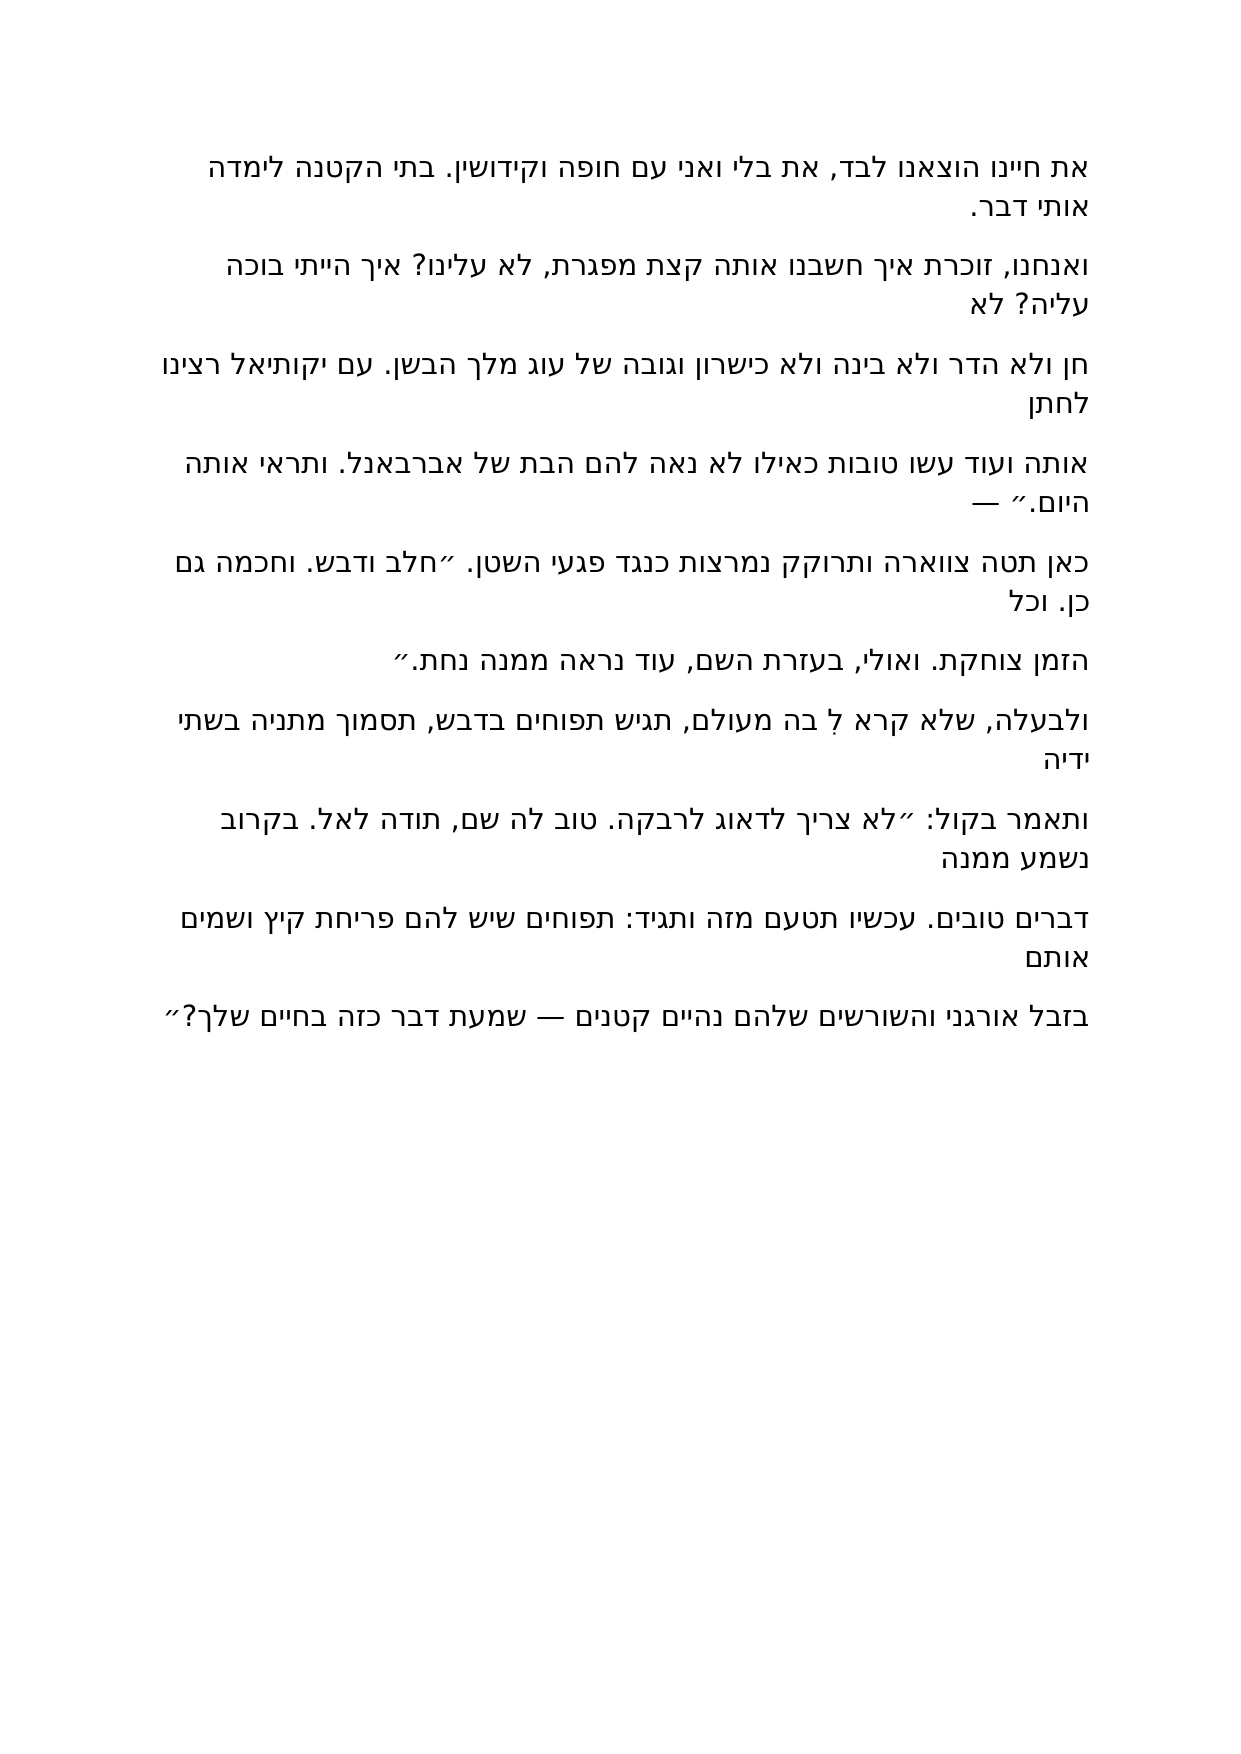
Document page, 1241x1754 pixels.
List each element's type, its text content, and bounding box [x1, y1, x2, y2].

text הזמן צוחקת. ואולי, בעזרת השם, עוד נראה ממנה נחת.״ [150, 644, 1090, 678]
text את חיינו הוצאנו לבד, את בלי ואני עם חופה וקידושין. בתי הקטנה לימדה אותי דבר. [150, 150, 1090, 223]
text ואנחנו, זוכרת איך חשבנו אותה קצת מפגרת, לא עלינו? איך הייתי בוכה עליה? לא [150, 249, 1090, 322]
text ותאמר בקול: ״לא צריך לדאוג לרבקה. טוב לה שם, תודה לאל. בקרוב נשמע ממנה [150, 802, 1090, 875]
text כאן תטה צווארה ותרוקק נמרצות כנגד פגעי השטן. ״חלב ודבש. וחכמה גם כן. וכל [150, 545, 1090, 618]
text דברים טובים. עכשיו תטעם מזה ותגיד: תפוחים שיש להם פריחת קיץ ושמים אותם [150, 901, 1090, 974]
text ולבעלה, שלא קרא לִ בה מעולם, תגיש תפוחים בדבש, תסמוך מתניה בשתי ידיה [150, 703, 1090, 776]
text אותה ועוד עשו טובות כאילו לא נאה להם הבת של אברבאנל. ותראי אותה היום.״ — [150, 446, 1090, 519]
text בזבל אורגני והשורשים שלהם נהיים קטנים — שמעת דבר כזה בחיים שלך?״ [150, 1000, 1090, 1034]
text חן ולא הדר ולא בינה ולא כישרון וגובה של עוג מלך הבשן. עם יקותיאל רצינו לחתן [150, 347, 1090, 420]
